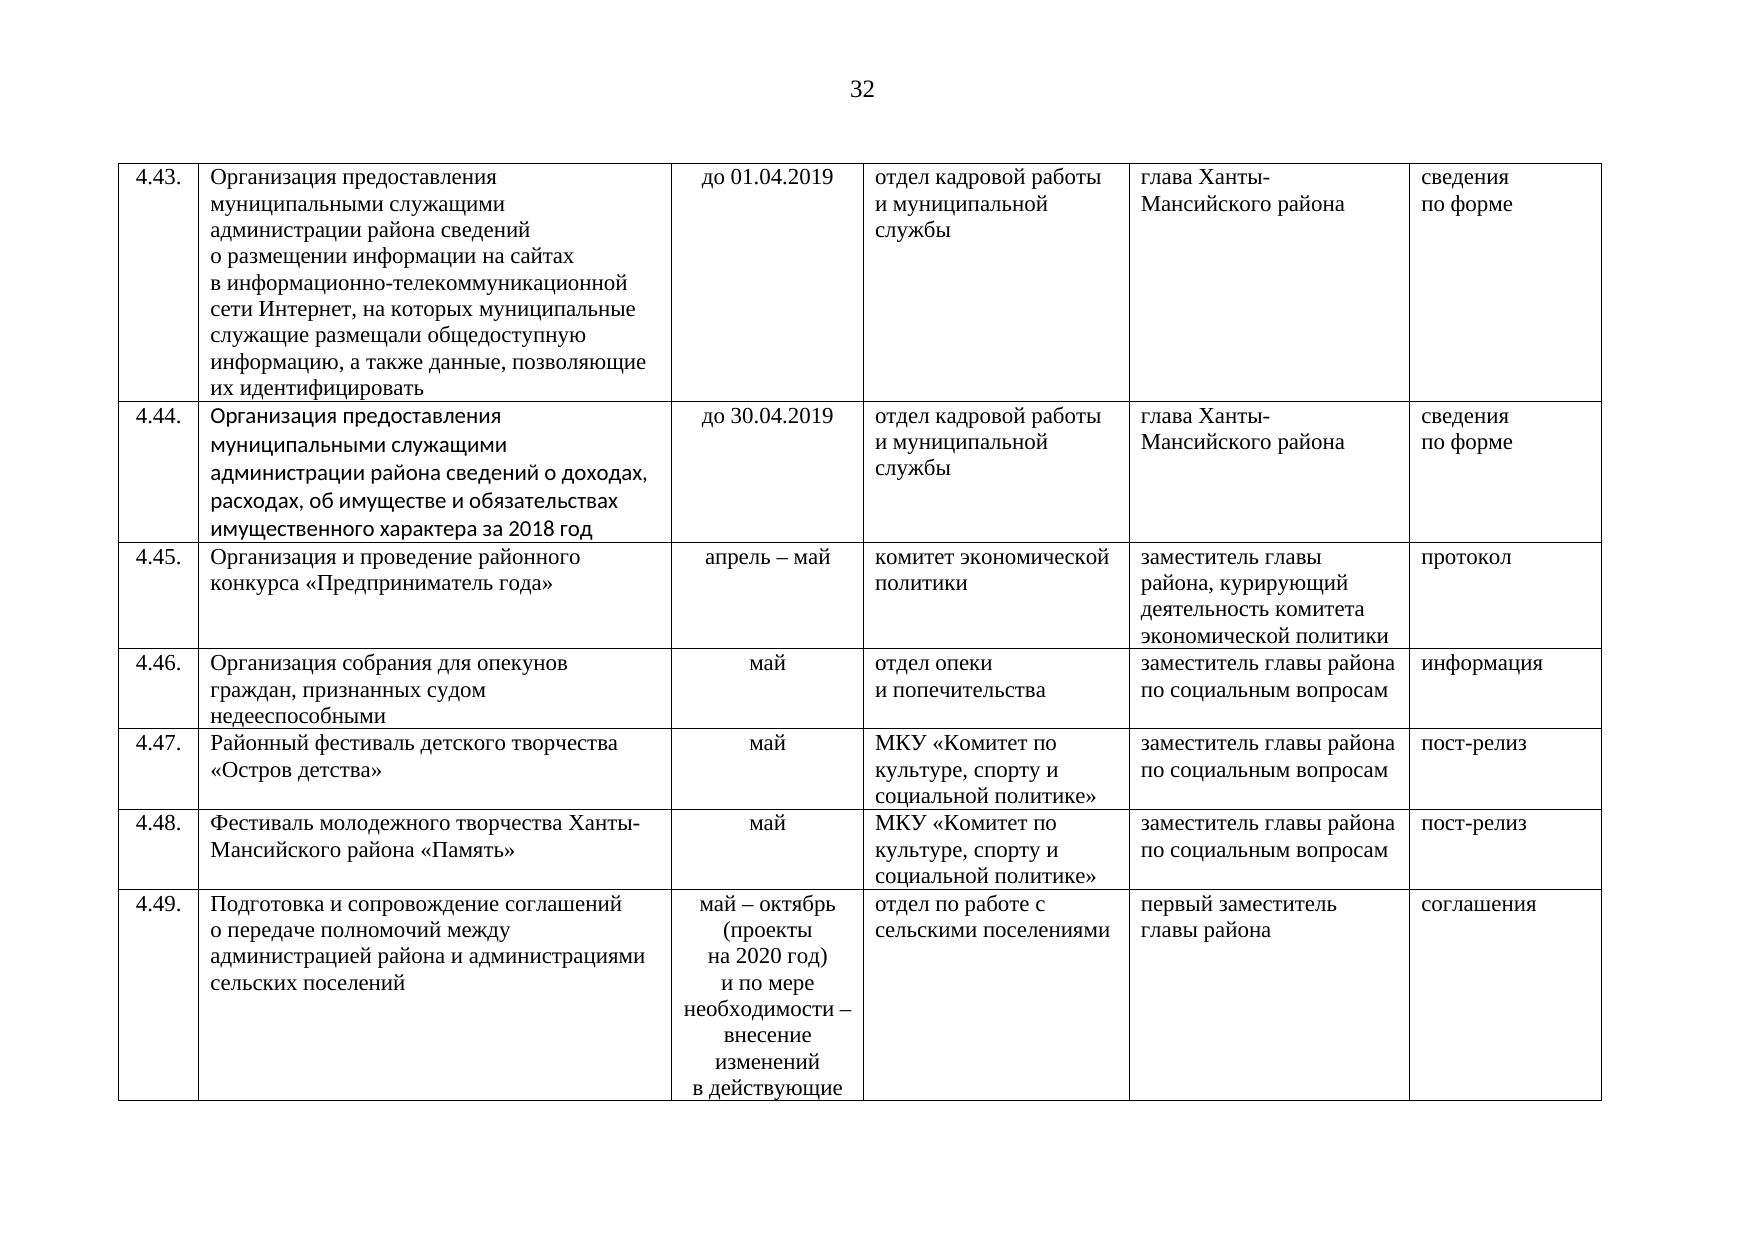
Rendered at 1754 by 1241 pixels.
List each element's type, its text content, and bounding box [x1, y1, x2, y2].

table_cell заместитель главы района, курирующий деятельность комитета экономической политики [1130, 543, 1409, 648]
table_cell 4.47. [119, 729, 198, 808]
table_cell 4.44. [119, 402, 198, 542]
table_cell 4.45. [119, 543, 198, 648]
table_cell сведения по форме [1410, 164, 1601, 401]
table_cell пост-релиз [1410, 810, 1601, 888]
table_cell глава Ханты-Мансийского района [1130, 164, 1409, 401]
table_cell пост-релиз [1410, 729, 1601, 808]
table_cell апрель – май [672, 543, 863, 648]
table_cell отдел кадровой работы и муниципальной службы [864, 164, 1129, 401]
table_cell Организация предоставления муниципальными служащими администрации района сведений о размещении информации на сайтах в информационно-телекоммуникационной сети Интернет, на которых муниципальные служащие размещали общедоступную информацию, а также данные, позволяющие их идентифицировать [199, 164, 671, 401]
table_cell глава Ханты-Мансийского района [1130, 402, 1409, 542]
table_cell май [672, 729, 863, 808]
table_cell 4.48. [119, 810, 198, 888]
table_cell Организация предоставления муниципальными служащими администрации района сведений о доходах, расходах, об имуществе и обязательствах имущественного характера за 2018 год [199, 402, 671, 542]
table_cell 4.43. [119, 164, 198, 401]
table_cell комитет экономической политики [864, 543, 1129, 648]
table_cell МКУ «Комитет по культуре, спорту и социальной политике» [864, 729, 1129, 808]
table_cell протокол [1410, 543, 1601, 648]
table_cell отдел кадровой работы и муниципальной службы [864, 402, 1129, 542]
table_cell соглашения [1410, 890, 1601, 1100]
table_cell Фестиваль молодежного творчества Ханты-Мансийского района «Память» [199, 810, 671, 888]
table_cell Организация и проведение районного конкурса «Предприниматель года» [199, 543, 671, 648]
table_cell Подготовка и сопровождение соглашений о передаче полномочий между администрацией района и администрациями сельских поселений [199, 890, 671, 1100]
table_cell заместитель главы района по социальным вопросам [1130, 649, 1409, 728]
table_cell до 01.04.2019 [672, 164, 863, 401]
table_cell до 30.04.2019 [672, 402, 863, 542]
table_cell 4.46. [119, 649, 198, 728]
table_cell май – октябрь (проекты на 2020 год) и по мере необходимости – внесение изменений в действующие [672, 890, 863, 1100]
table_cell МКУ «Комитет по культуре, спорту и социальной политике» [864, 810, 1129, 888]
table_cell 4.49. [119, 890, 198, 1100]
table_cell заместитель главы района по социальным вопросам [1130, 729, 1409, 808]
table_cell Организация собрания для опекунов граждан, признанных судом недееспособными [199, 649, 671, 728]
table_cell май [672, 649, 863, 728]
table_cell Районный фестиваль детского творчества «Остров детства» [199, 729, 671, 808]
table_cell отдел по работе с сельскими поселениями [864, 890, 1129, 1100]
table_cell май [672, 810, 863, 888]
table_cell сведения по форме [1410, 402, 1601, 542]
table_cell первый заместитель главы района [1130, 890, 1409, 1100]
table_cell заместитель главы района по социальным вопросам [1130, 810, 1409, 888]
table_cell информация [1410, 649, 1601, 728]
table_cell отдел опеки и попечительства [864, 649, 1129, 728]
